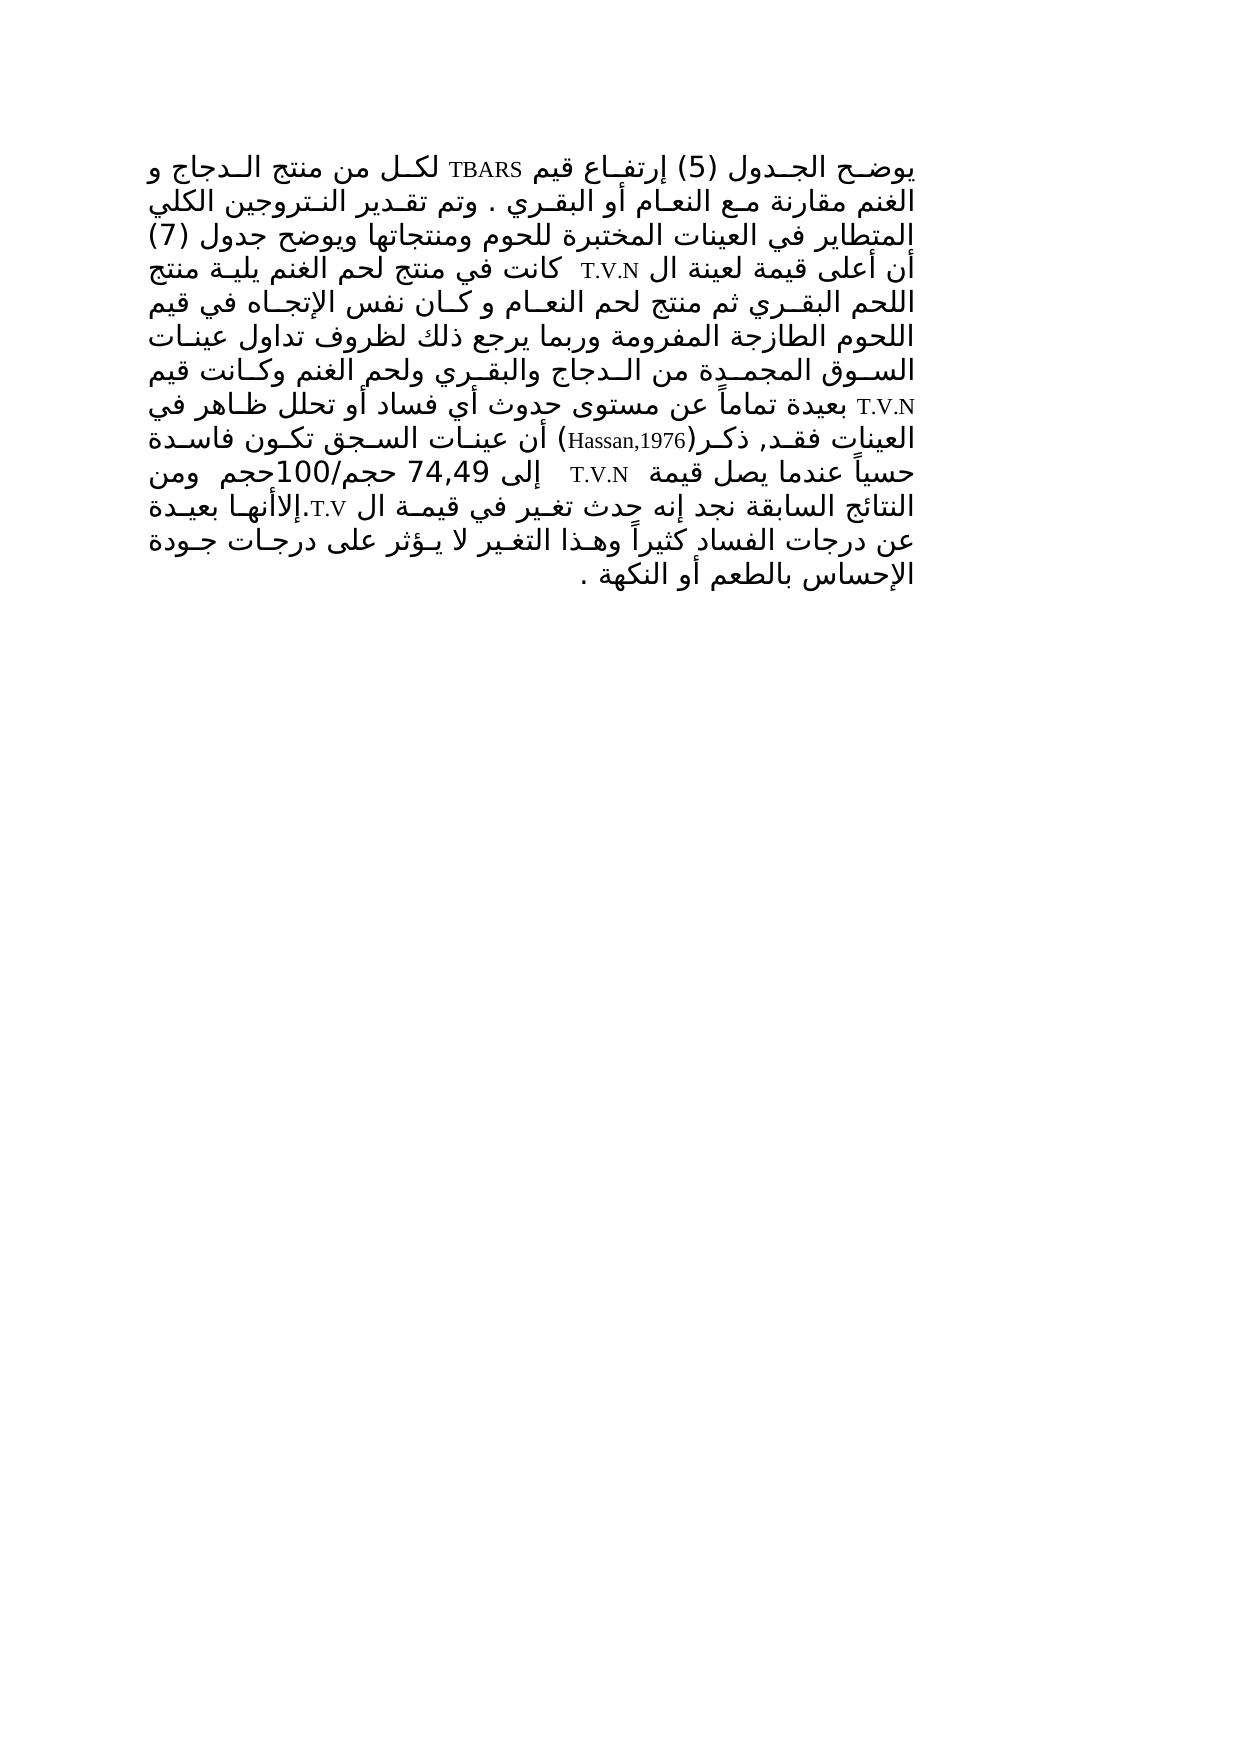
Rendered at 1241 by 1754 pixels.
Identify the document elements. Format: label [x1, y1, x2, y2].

text [148, 150, 960, 591]
